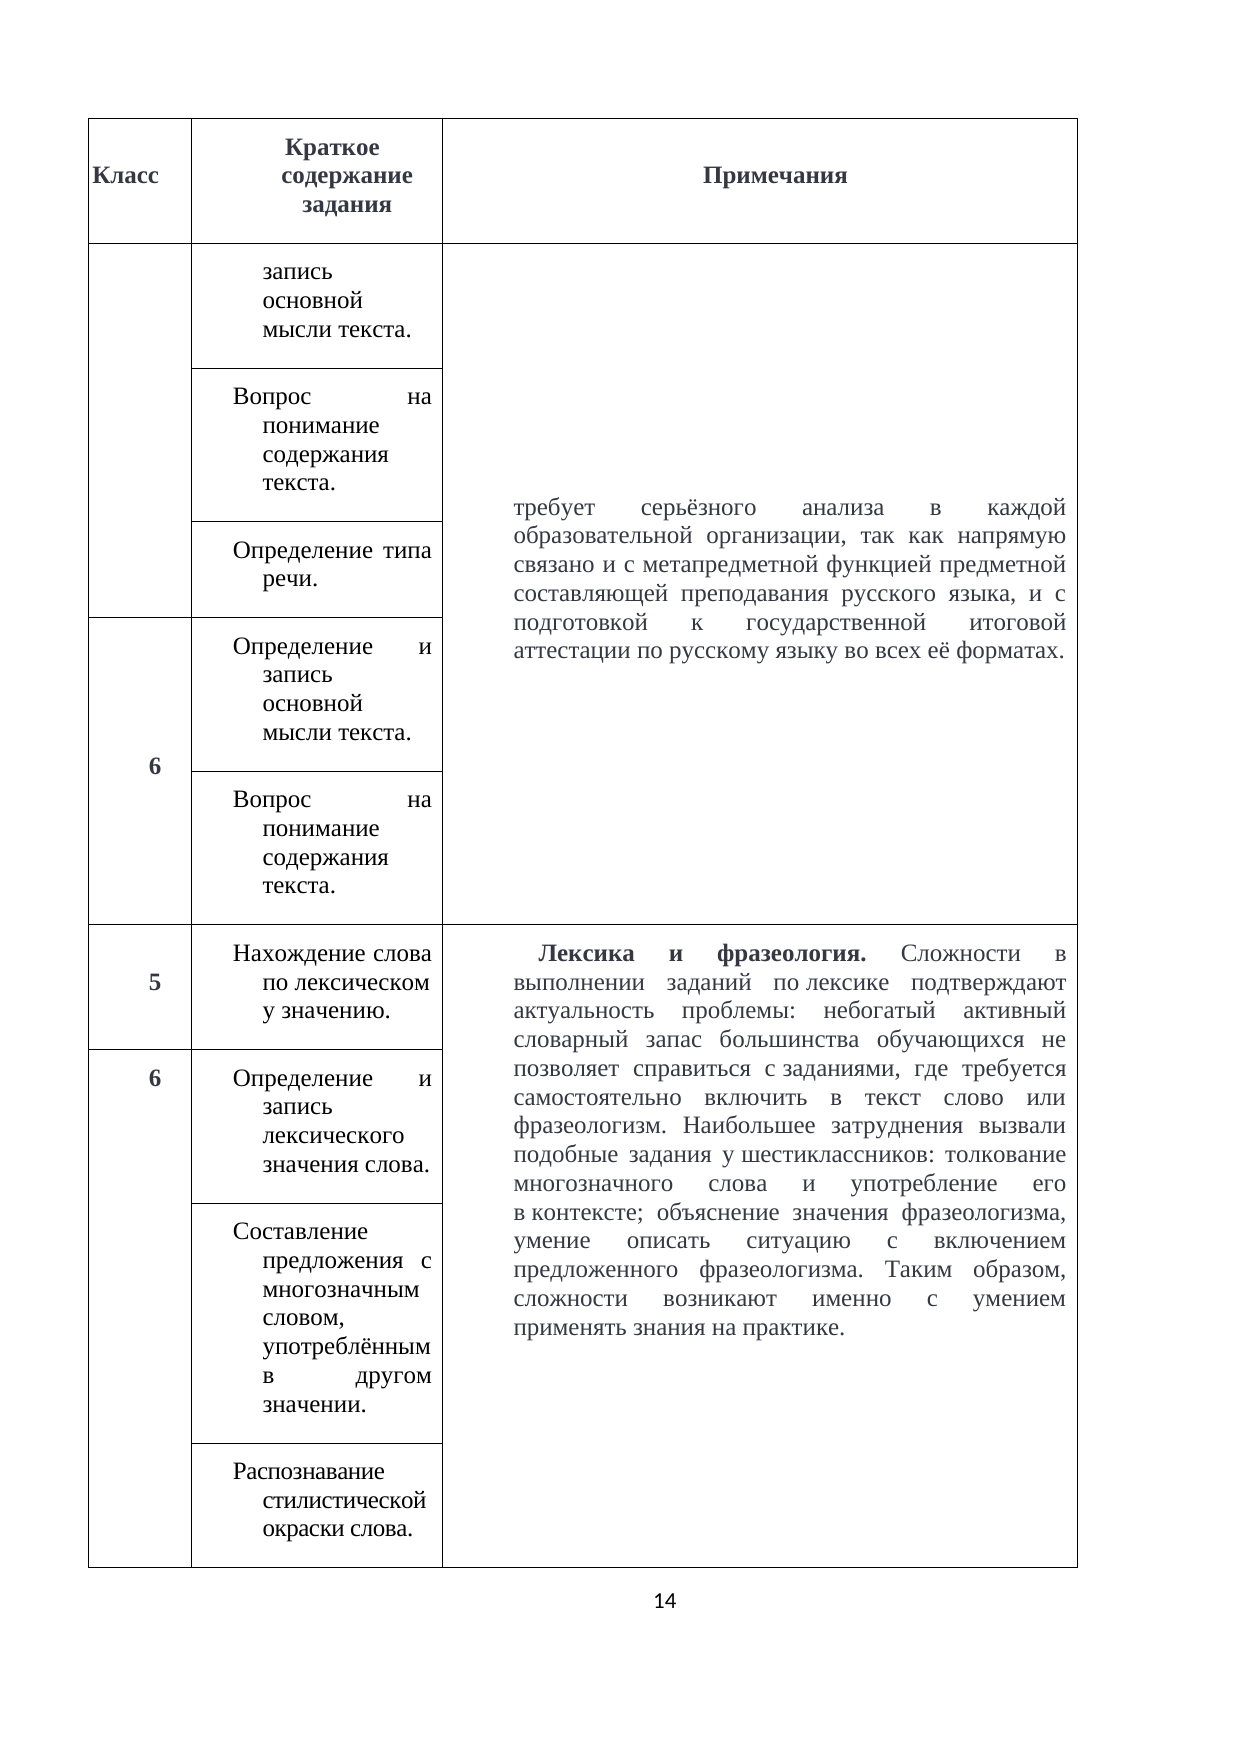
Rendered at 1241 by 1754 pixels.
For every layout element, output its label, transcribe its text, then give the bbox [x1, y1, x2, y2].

table_cell 5 [89, 925, 191, 1049]
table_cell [443, 244, 1077, 924]
table_cell Лексика и фразеология. Сложности в выполнении заданий по лексике подтверждают актуальность проблемы: небогатый активный словарный запас большинства обучающихся не позволяет справиться с заданиями, где требуется самостоятельно включить в текст слово или фразеологизм. Наибольшее затруднения вызвали подобные задания у шестиклассников: толкование многозначного слова и употребление его в контексте; объяснение значения фразеологизма, умение описать ситуацию с включением предложенного фразеологизма. Таким образом, сложности возникают именно с умением применять знания на практике. [443, 925, 1077, 1567]
table_cell Определение и запись основной мысли текста. [192, 618, 442, 771]
table_cell 5 [89, 244, 191, 617]
table_header Примечания [443, 119, 1077, 243]
table_cell 6 [89, 1050, 191, 1567]
table_cell Нахождение слова по лексическому значению. [192, 925, 442, 1049]
table_cell Составление предложения с многозначным словом, употреблённым в другом значении. [192, 1204, 442, 1442]
table_cell Определение типа речи. [192, 522, 442, 617]
table_cell 6 [89, 618, 191, 924]
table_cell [192, 244, 442, 368]
table_cell Вопрос на понимание содержания текста. [192, 772, 442, 924]
table_cell Распознавание стилистической окраски слова. [192, 1444, 442, 1567]
table_cell Вопрос на понимание содержания текста. [192, 369, 442, 521]
table_header Краткое содержание задания [192, 119, 442, 243]
table_cell Определение и запись лексического значения слова. [192, 1050, 442, 1203]
table_header Класс [89, 119, 191, 243]
